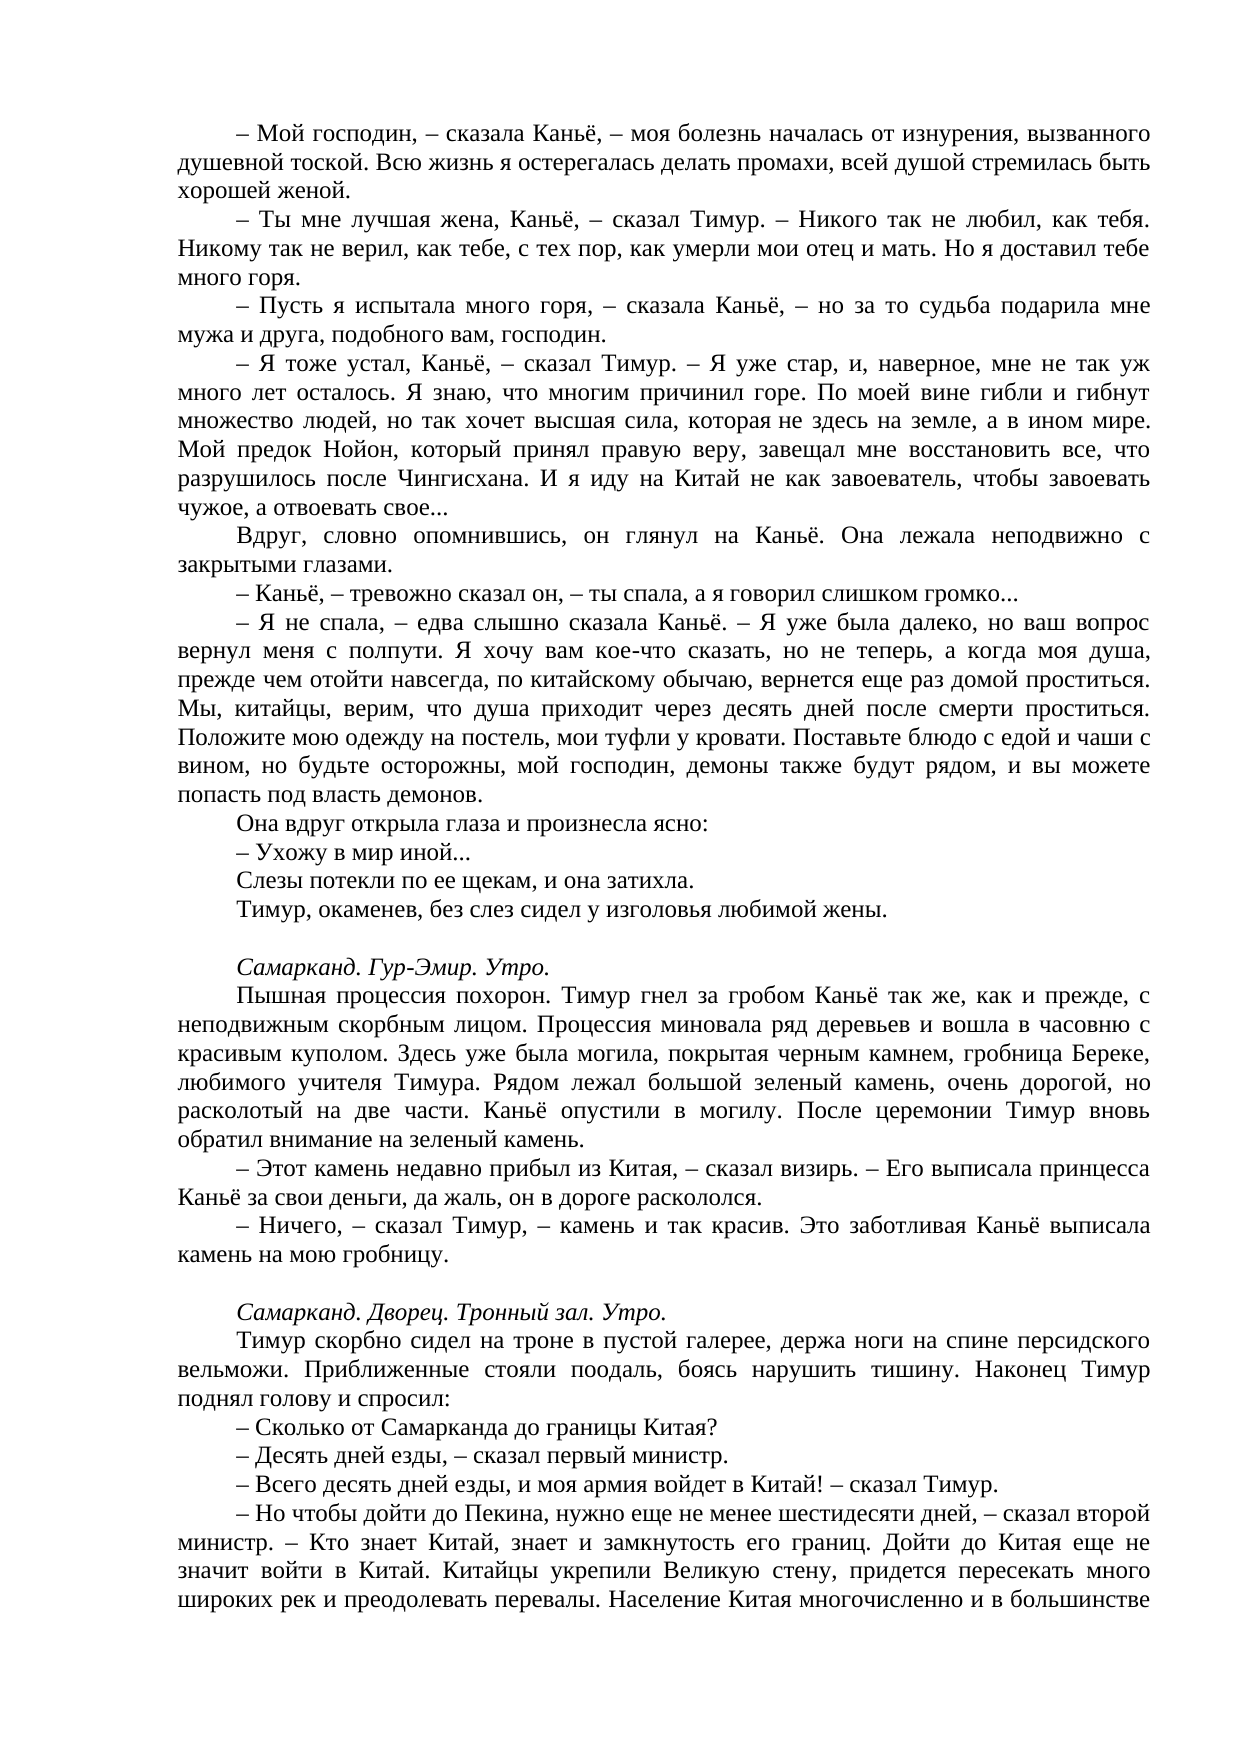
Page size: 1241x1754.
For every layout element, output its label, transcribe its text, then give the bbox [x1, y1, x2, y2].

text – Я не спала, – едва слышно сказала Каньё. – Я уже была далеко, но ваш вопрос вернул меня с полпути. Я хочу вам кое-что сказать, но не теперь, а когда моя душа, прежде чем отойти навсегда, по китайскому обычаю, вернется еще раз домой проститься. Мы, китайцы, верим, что душа приходит через десять дней после смерти проститься. Положите мою одежду на постель, мои туфли у кровати. Поставьте блюдо с едой и чаши с вином, но будьте осторожны, мой господин, демоны также будут рядом, и вы можете попасть под власть демонов. [177, 607, 1152, 808]
text Тимур, окаменев, без слез сидел у изголовья любимой жены. [177, 894, 1152, 923]
text – Ухожу в мир иной... [177, 837, 1152, 866]
text – Ничего, – сказал Тимур, – камень и так красив. Это заботливая Каньё выписала камень на мою гробницу. [177, 1211, 1152, 1268]
text – Ты мне лучшая жена, Каньё, – сказал Тимур. – Никого так не любил, как тебя. Никому так не верил, как тебе, с тех пор, как умерли мои отец и мать. Но я доставил тебе много горя. [177, 204, 1152, 291]
text – Мой господин, – сказала Каньё, – моя болезнь началась от изнурения, вызванного душевной тоской. Всю жизнь я остерегалась делать промахи, всей душой стремилась быть хорошей женой. [177, 118, 1152, 204]
text – Сколько от Самарканда до границы Китая? [177, 1412, 1152, 1441]
text – Пусть я испытала много горя, – сказала Каньё, – но за то судьба подарила мне мужа и друга, подобного вам, господин. [177, 291, 1152, 348]
text Самарканд. Гур-Эмир. Утро. [177, 952, 1152, 981]
text Самарканд. Дворец. Тронный зал. Утро. [177, 1297, 1152, 1326]
text – Этот камень недавно прибыл из Китая, – сказал визирь. – Его выписала принцесса Каньё за свои деньги, да жаль, он в дороге раскололся. [177, 1153, 1152, 1211]
text Пышная процессия похорон. Тимур гнел за гробом Каньё так же, как и прежде, с неподвижным скорбным лицом. Процессия миновала ряд деревьев и вошла в часовню с красивым куполом. Здесь уже была могила, покрытая черным камнем, гробница Береке, любимого учителя Тимура. Рядом лежал большой зеленый камень, очень дорогой, но расколотый на две части. Каньё опустили в могилу. После церемонии Тимур вновь обратил внимание на зеленый камень. [177, 981, 1152, 1153]
text – Я тоже устал, Каньё, – сказал Тимур. – Я уже стар, и, наверное, мне не так уж много лет осталось. Я знаю, что многим причинил горе. По моей вине гибли и гибнут множество людей, но так хочет высшая сила, которая не здесь на земле, а в ином мире. Мой предок Нойон, который принял правую веру, завещал мне восстановить все, что разрушилось после Чингисхана. И я иду на Китай не как завоеватель, чтобы завоевать чужое, а отвоевать свое... [177, 348, 1152, 521]
text Тимур скорбно сидел на троне в пустой галерее, держа ноги на спине персидского вельможи. Приближенные стояли поодаль, боясь нарушить тишину. Наконец Тимур поднял голову и спросил: [177, 1326, 1152, 1412]
text Вдруг, словно опомнившись, он глянул на Каньё. Она лежала неподвижно с закрытыми глазами. [177, 521, 1152, 578]
text – Десять дней езды, – сказал первый министр. [177, 1441, 1152, 1469]
text – Всего десять дней езды, и моя армия войдет в Китай! – сказал Тимур. [177, 1469, 1152, 1498]
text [177, 1498, 1152, 1613]
text – Каньё, – тревожно сказал он, – ты спала, а я говорил слишком громко... [177, 578, 1152, 607]
text Слезы потекли по ее щекам, и она затихла. [177, 866, 1152, 894]
text Она вдруг открыла глаза и произнесла ясно: [177, 808, 1152, 837]
